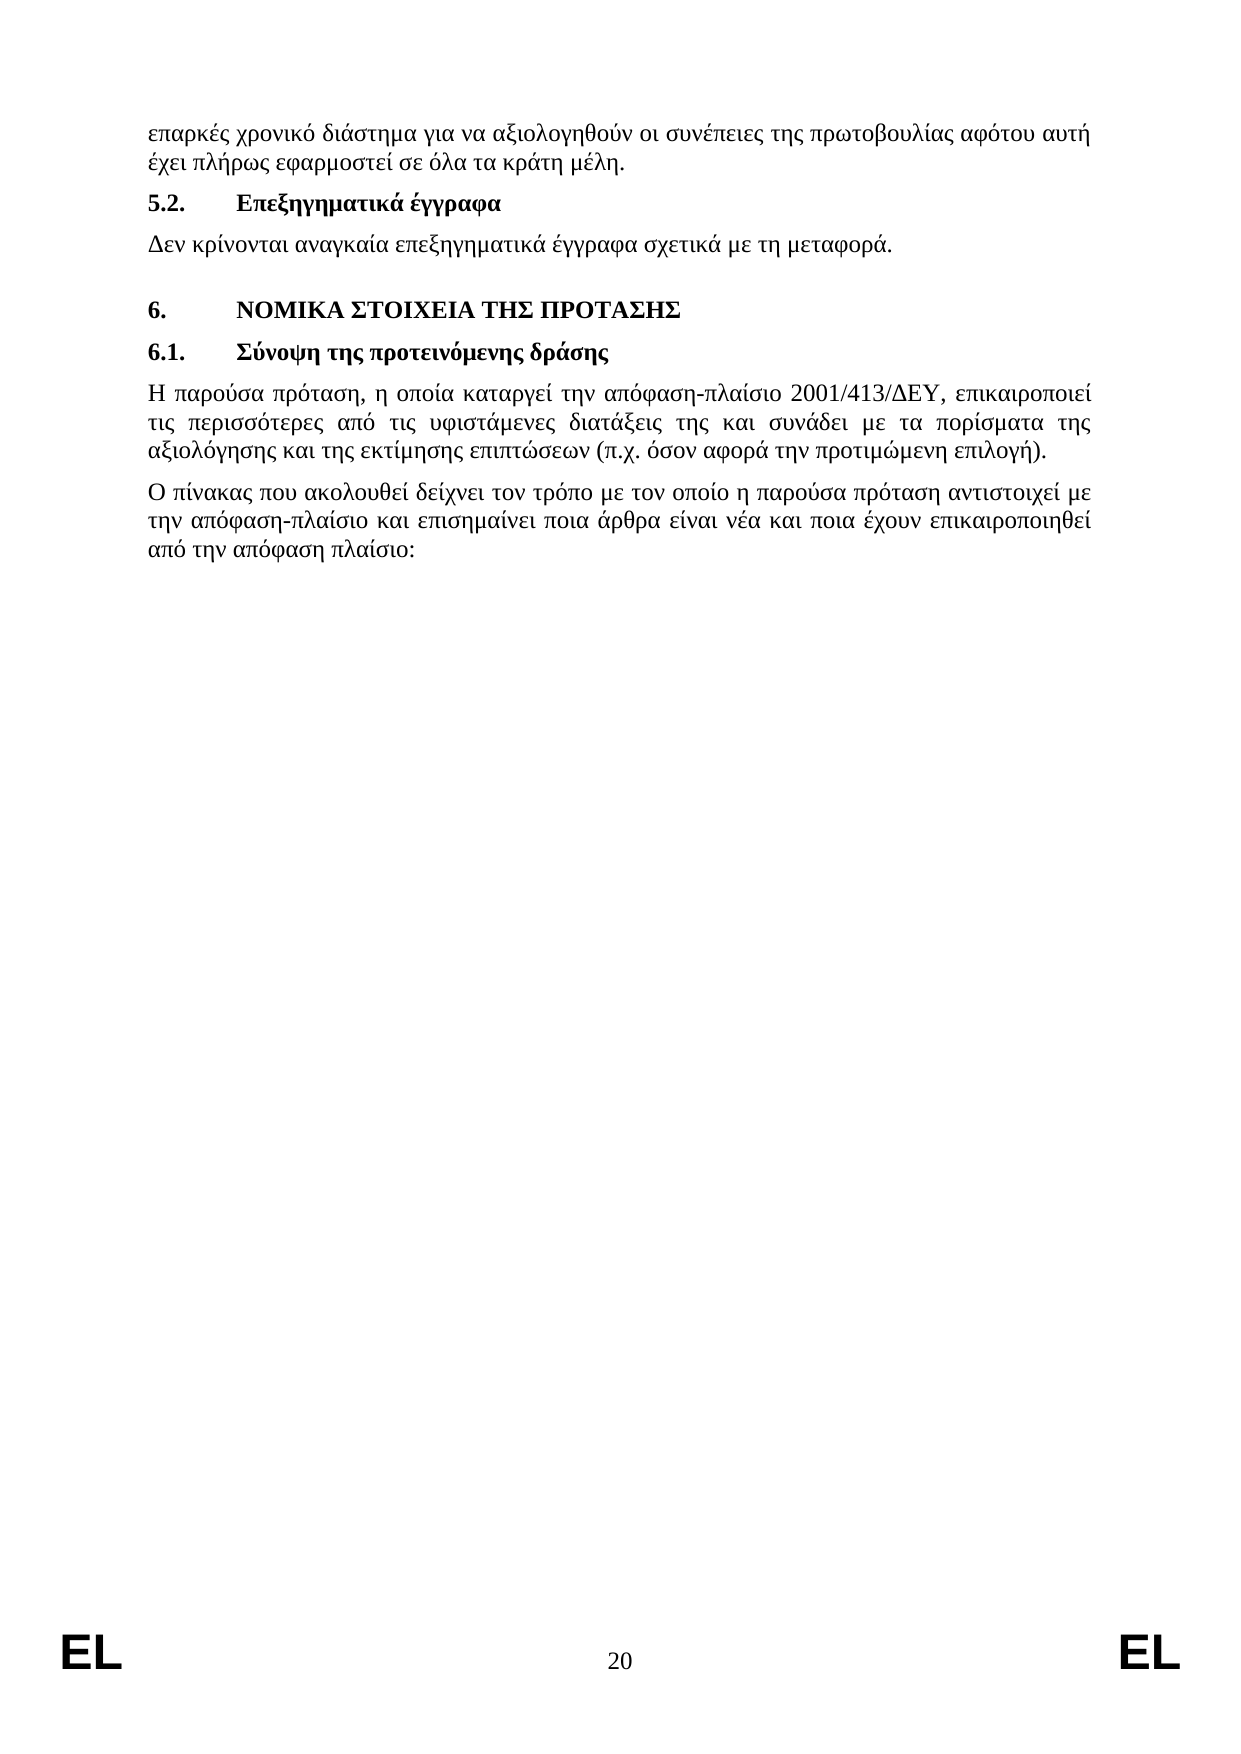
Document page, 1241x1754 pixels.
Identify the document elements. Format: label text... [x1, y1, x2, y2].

subtitle 6. ΝΟΜΙΚΑ ΣΤΟΙΧΕΙΑ ΤΗΣ ΠΡΟΤΑΣΗΣ [148, 296, 1093, 324]
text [148, 118, 1093, 176]
subtitle 6.1. Σύνοψη της προτεινόμενης δράσης [148, 337, 1093, 366]
text Ο πίνακας που ακολουθεί δείχνει τον τρόπο με τον οποίο η παρούσα πρόταση αντιστοιχεί με την απόφαση-πλαίσιο και επισημαίνει ποια άρθρα είναι νέα και ποια έχουν επικαιροποιηθεί από την απόφαση πλαίσιο: [148, 477, 1093, 563]
text Δεν κρίνονται αναγκαία επεξηγηματικά έγγραφα σχετικά με τη μεταφορά. [148, 229, 1093, 258]
text Η παρούσα πρόταση, η οποία καταργεί την απόφαση-πλαίσιο 2001/413/∆ΕΥ, επικαιροποιεί τις περισσότερες από τις υφιστάμενες διατάξεις της και συνάδει με τα πορίσματα της αξιολόγησης και της εκτίμησης επιπτώσεων (π.χ. όσον αφορά την προτιμώμενη επιλογή). [148, 378, 1093, 464]
subtitle 5.2. Επεξηγηματικά έγγραφα [148, 188, 1093, 217]
